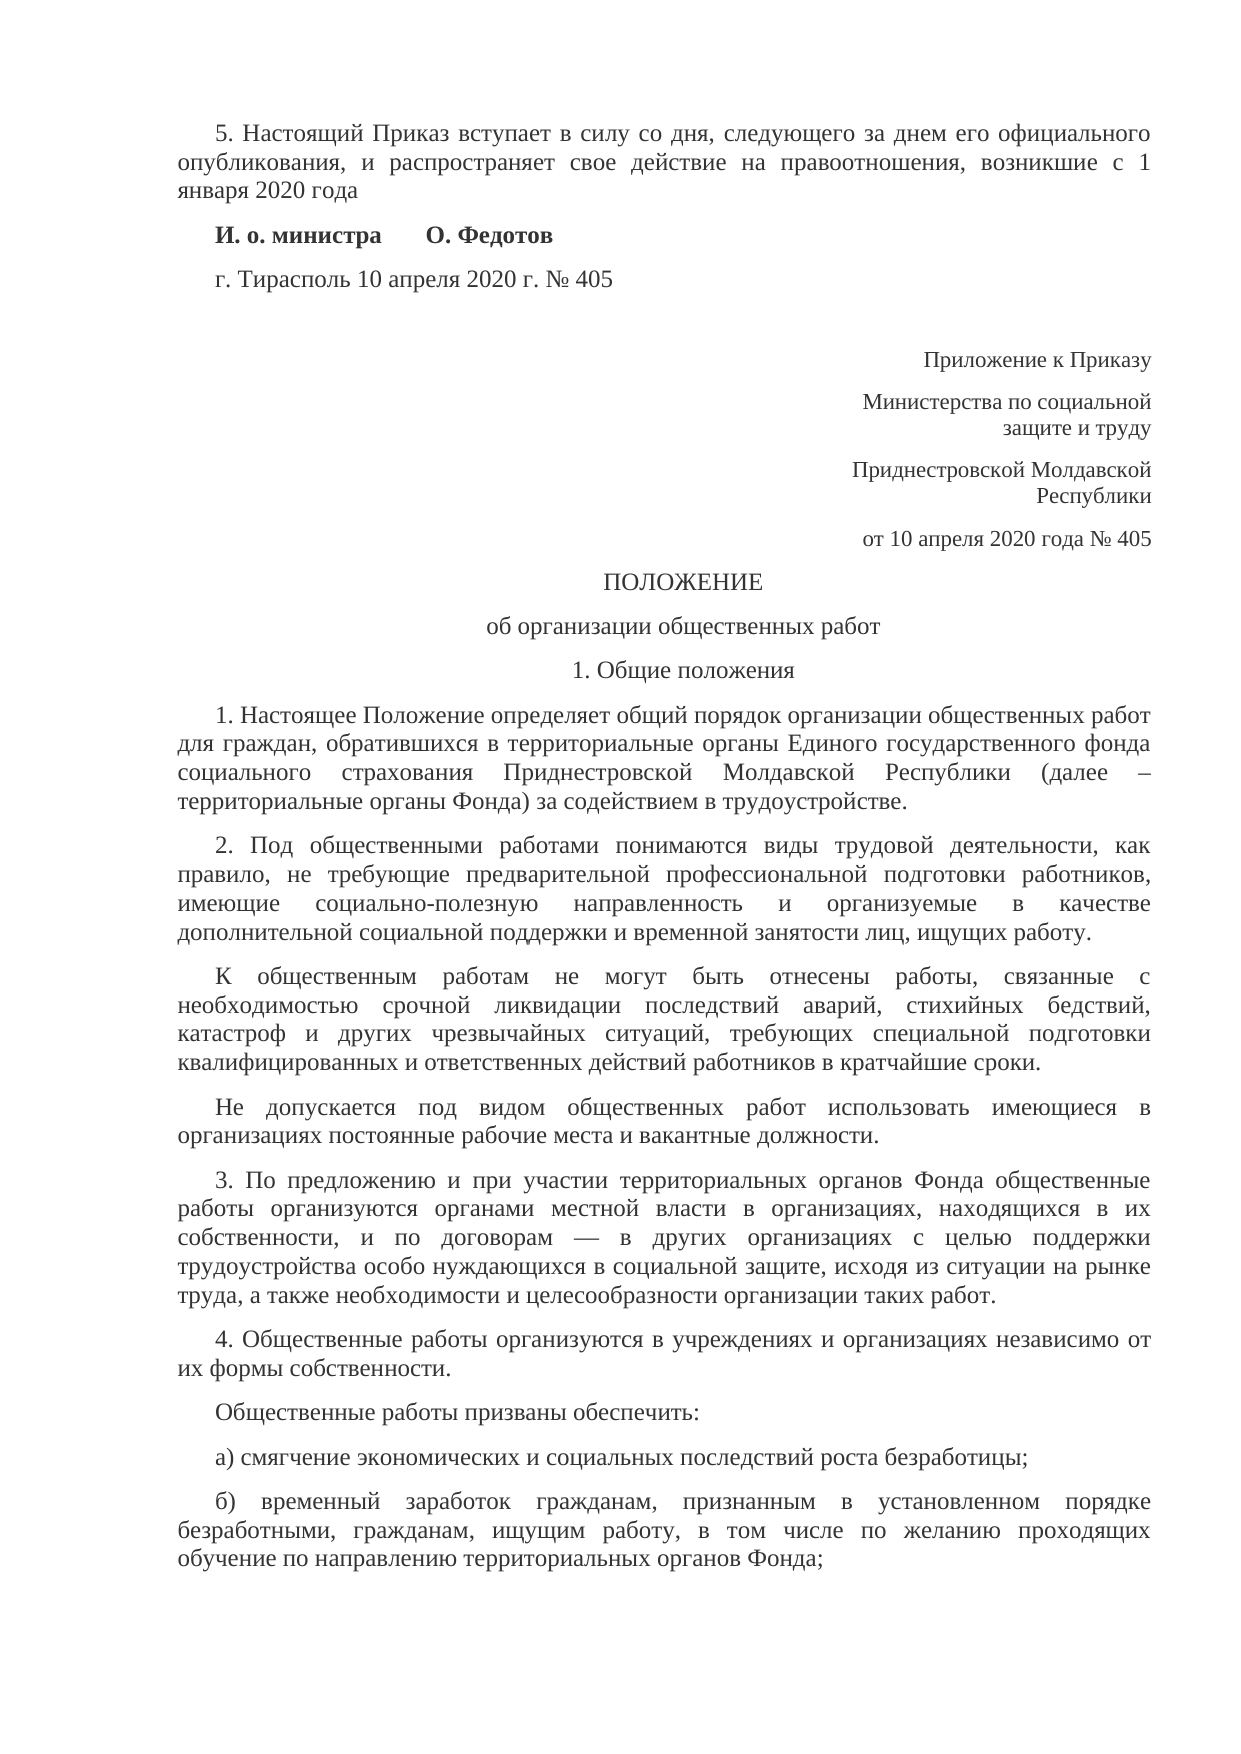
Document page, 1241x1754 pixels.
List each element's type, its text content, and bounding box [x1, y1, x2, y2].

text б) временный заработок гражданам, признанным в установленном порядке безработными, гражданам, ищущим работу, в том числе по желанию проходящих обучение по направлению территориальных органов Фонда; [177, 1486, 1152, 1572]
text И. о. министра О. Федотов [177, 220, 1152, 249]
text а) смягчение экономических и социальных последствий роста безработицы; [177, 1442, 1152, 1470]
text 2. Под общественными работами понимаются виды трудовой деятельности, как правило, не требующие предварительной профессиональной подготовки работников, имеющие социально-полезную направленность и организуемые в качестве дополнительной социальной поддержки и временной занятости лиц, ищущих работу. [177, 830, 1152, 945]
text Не допускается под видом общественных работ использовать имеющиеся в организациях постоянные рабочие места и вакантные должности. [177, 1092, 1152, 1149]
text К общественным работам не могут быть отнесены работы, связанные с необходимостью срочной ликвидации последствий аварий, стихийных бедствий, катастроф и других чрезвычайных ситуаций, требующих специальной подготовки квалифицированных и ответственных действий работников в кратчайшие сроки. [177, 961, 1152, 1076]
text Министерства по социальной защите и труду [177, 388, 1152, 441]
text Приложение к Приказу [177, 346, 1152, 372]
text ПОЛОЖЕНИЕ [177, 567, 1152, 595]
text Приднестровской Молдавской Республики [177, 456, 1152, 509]
text от 10 апреля 2020 года № 405 [177, 524, 1152, 551]
text 4. Общественные работы организуются в учреждениях и организациях независимо от их формы собственности. [177, 1324, 1152, 1382]
text Общественные работы призваны обеспечить: [177, 1397, 1152, 1426]
text 3. По предложению и при участии территориальных органов Фонда общественные работы организуются органами местной власти в организациях, находящихся в их собственности, и по договорам — в других организациях с целью поддержки трудоустройства особо нуждающихся в социальной защите, исходя из ситуации на рынке труда, а также необходимости и целесообразности организации таких работ. [177, 1165, 1152, 1308]
text 1. Настоящее Положение определяет общий порядок организации общественных работ для граждан, обратившихся в территориальные органы Единого государственного фонда социального страхования Приднестровской Молдавской Республики (далее – территориальные органы Фонда) за содействием в трудоустройстве. [177, 700, 1152, 815]
text г. Тирасполь 10 апреля 2020 г. № 405 [177, 264, 1152, 293]
text об организации общественных работ [177, 611, 1152, 640]
text 1. Общие положения [177, 655, 1152, 684]
text 5. Настоящий Приказ вступает в силу со дня, следующего за днем его официального опубликования, и распространяет свое действие на правоотношения, возникшие с 1 января 2020 года [177, 118, 1152, 204]
